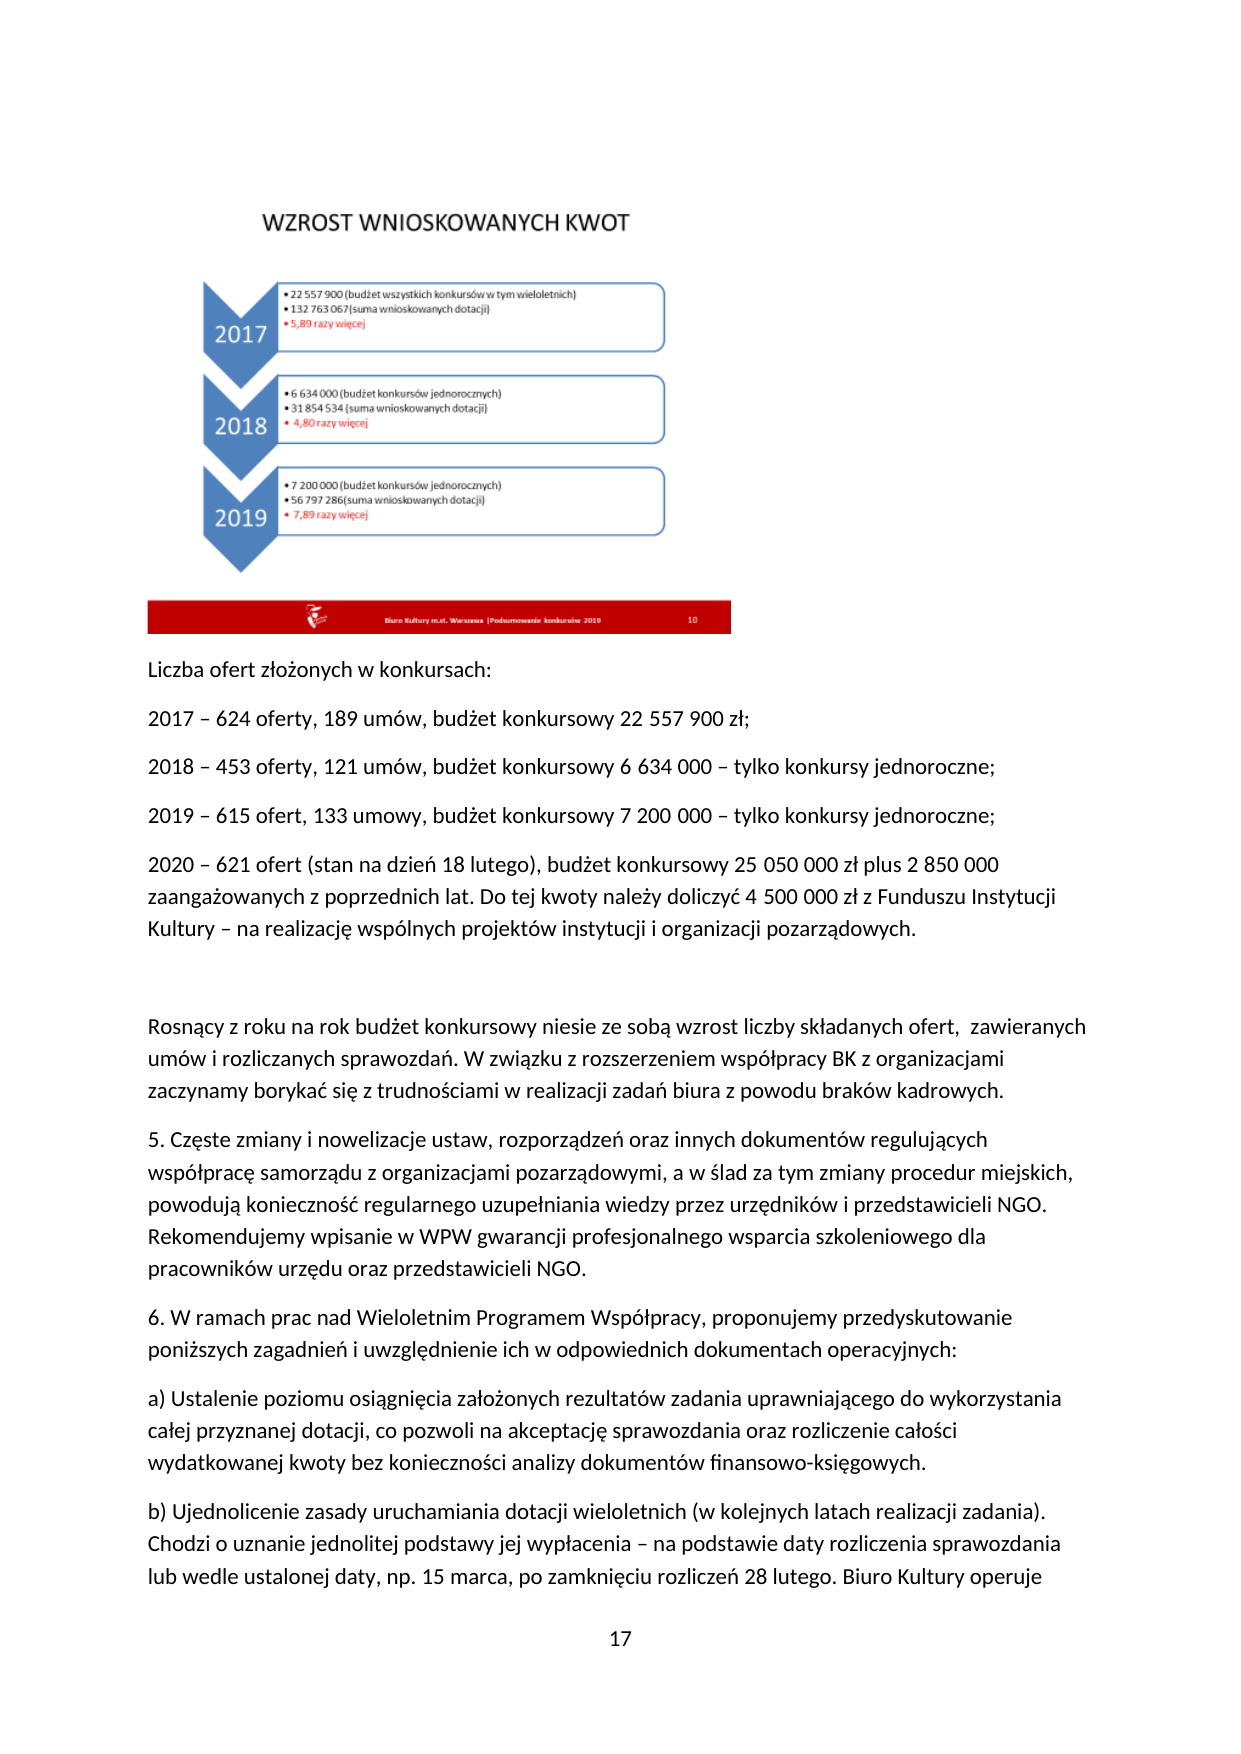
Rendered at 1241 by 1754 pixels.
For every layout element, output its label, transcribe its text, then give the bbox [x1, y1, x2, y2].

text 2018 – 453 oferty, 121 umów, budżet konkursowy 6 634 000 – tylko konkursy jednoroczne; [148, 752, 1093, 781]
text a) Ustalenie poziomu osiągnięcia założonych rezultatów zadania uprawniającego do wykorzystania całej przyznanej dotacji, co pozwoli na akceptację sprawozdania oraz rozliczenie całości wydatkowanej kwoty bez konieczności analizy dokumentów finansowo-księgowych. [148, 1384, 1093, 1477]
text 2019 – 615 ofert, 133 umowy, budżet konkursowy 7 200 000 – tylko konkursy jednoroczne; [148, 801, 1093, 829]
text 2017 – 624 oferty, 189 umów, budżet konkursowy 22 557 900 zł; [148, 704, 1093, 732]
picture [147, 196, 731, 634]
text 6. W ramach prac nad Wieloletnim Programem Współpracy, proponujemy przedyskutowanie poniższych zagadnień i uwzględnienie ich w odpowiednich dokumentach operacyjnych: [148, 1303, 1093, 1363]
text Liczba ofert złożonych w konkursach: [148, 655, 1093, 683]
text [148, 1497, 1093, 1590]
text Rosnący z roku na rok budżet konkursowy niesie ze sobą wzrost liczby składanych ofert, zawieranych umów i rozliczanych sprawozdań. W związku z rozszerzeniem współpracy BK z organizacjami zaczynamy borykać się z trudnościami w realizacji zadań biura z powodu braków kadrowych. [148, 1012, 1093, 1105]
text 2020 – 621 ofert (stan na dzień 18 lutego), budżet konkursowy 25 050 000 zł plus 2 850 000 zaangażowanych z poprzednich lat. Do tej kwoty należy doliczyć 4 500 000 zł z Funduszu Instytucji Kultury – na realizację wspólnych projektów instytucji i organizacji pozarządowych. [148, 850, 1093, 943]
text 5. Częste zmiany i nowelizacje ustaw, rozporządzeń oraz innych dokumentów regulujących współpracę samorządu z organizacjami pozarządowymi, a w ślad za tym zmiany procedur miejskich, powodują konieczność regularnego uzupełniania wiedzy przez urzędników i przedstawicieli NGO. Rekomendujemy wpisanie w WPW gwarancji profesjonalnego wsparcia szkoleniowego dla pracowników urzędu oraz przedstawicieli NGO. [148, 1126, 1093, 1282]
